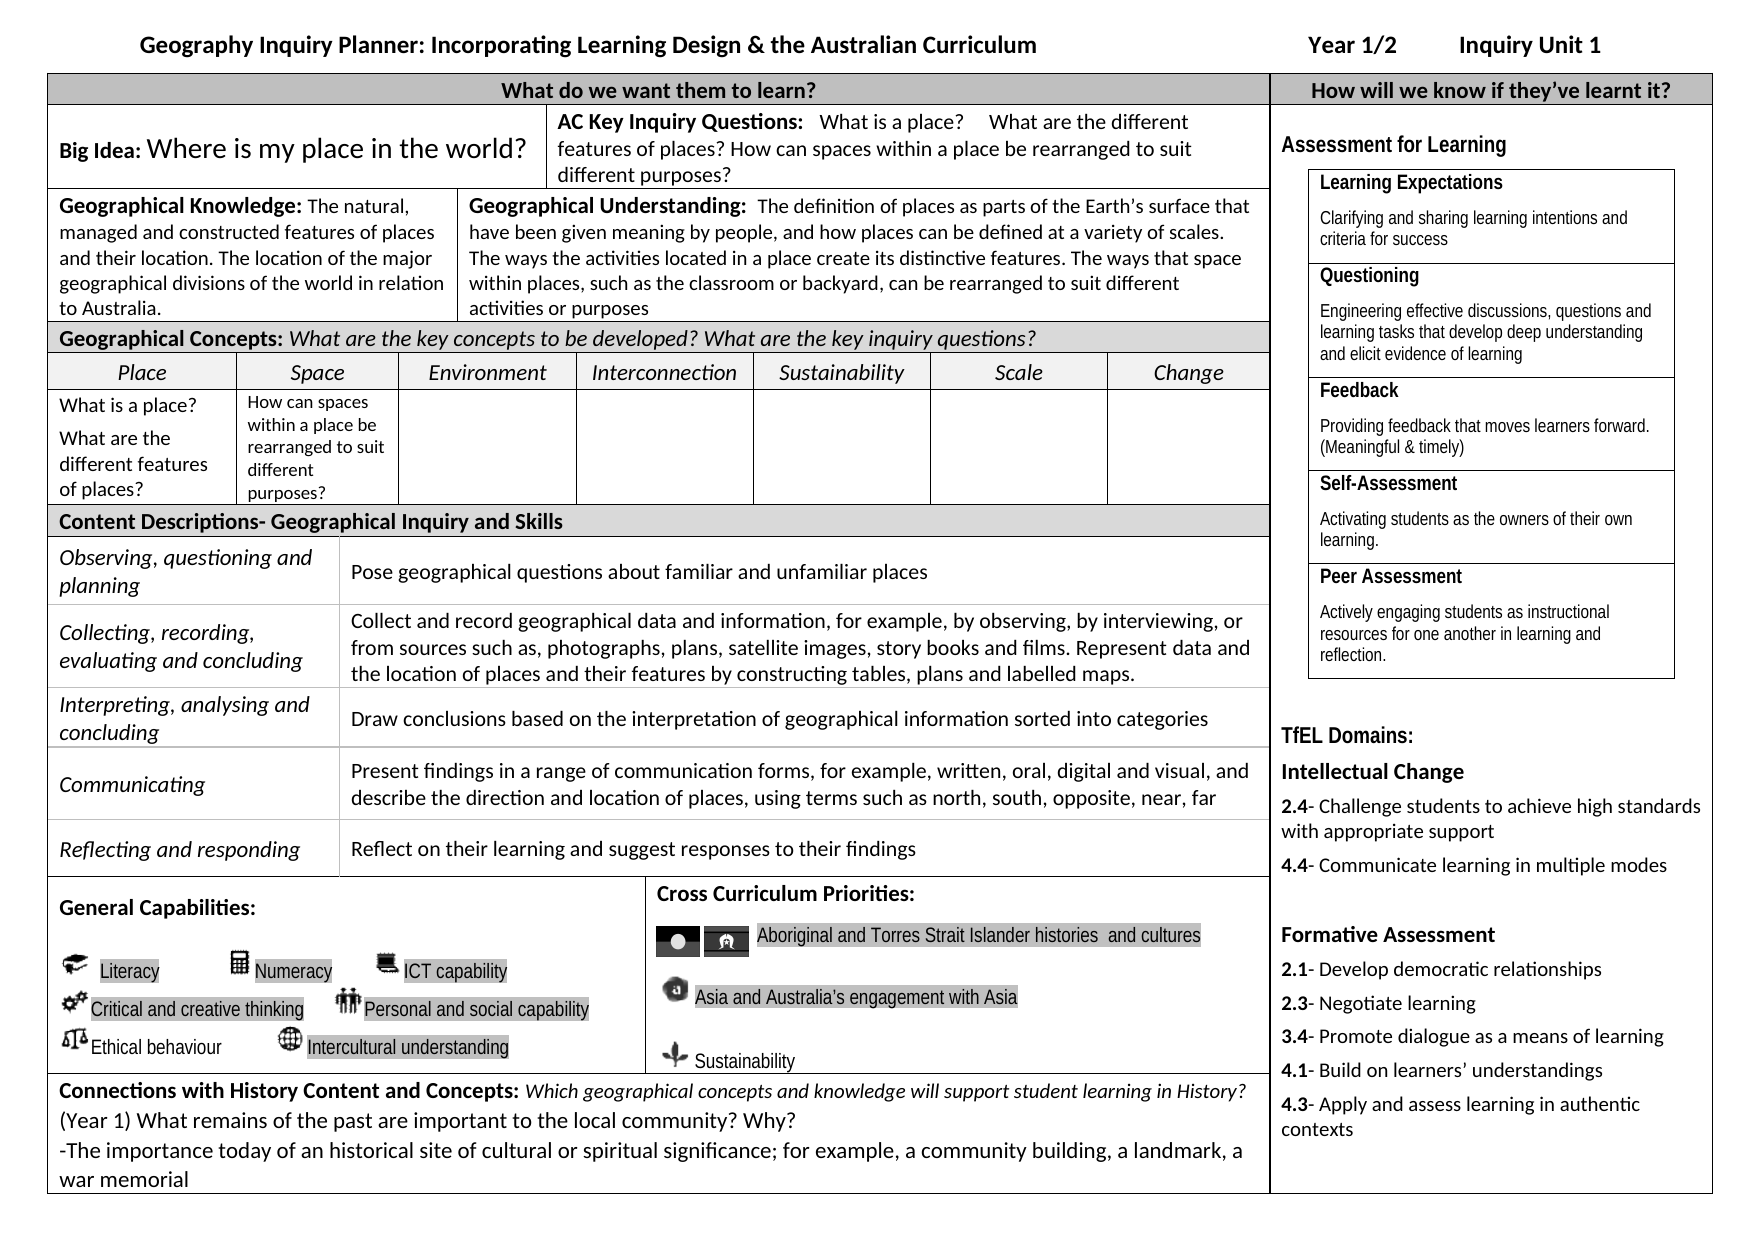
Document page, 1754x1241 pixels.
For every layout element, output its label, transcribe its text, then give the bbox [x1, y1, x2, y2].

picture [332, 985, 364, 1017]
picture [372, 947, 404, 979]
table_cell Present findings in a range of communication forms, for example, written, oral, digital and visual, and describe the direction and location of places, using terms such as north, south, opposite, near, far [340, 748, 1269, 818]
table_cell [931, 390, 1107, 504]
table_cell Connections with History Content and Concepts: Which geographical concepts and knowledge will support student learning in History? (Year 1) What remains of the past are important to the local community? Why? -The importance today of an historical site of cultural or spiritual significance; for example, a community building, a landmark, a war memorial [48, 1074, 1269, 1193]
table_cell Draw conclusions based on the interpretation of geographical information sorted into categories [340, 688, 1269, 746]
table_cell [754, 390, 930, 504]
table_cell Place [48, 353, 236, 389]
table_cell Environment [399, 353, 576, 389]
table_cell Scale [931, 353, 1107, 389]
picture [275, 1023, 307, 1055]
picture [59, 1023, 91, 1055]
table_cell Collect and record geographical data and information, for example, by observing, by interviewing, or from sources such as, photographs, plans, satellite images, story books and films. Represent data and the location of places and their features by constructing tables, plans and labelled maps. [340, 605, 1269, 687]
table_cell Geographical Knowledge: The natural, managed and constructed features of places and their location. The location of the major geographical divisions of the world in relation to Australia. [48, 189, 457, 321]
table_cell [399, 390, 576, 504]
table_cell Collecting, recording, evaluating and concluding [48, 605, 339, 687]
table_cell What is a place? What are the different features of places? [48, 390, 236, 504]
picture [656, 975, 695, 1004]
table_cell Reflecting and responding [48, 820, 339, 876]
table_header What do we want them to learn? [48, 74, 1269, 104]
table_cell Communicating [48, 748, 339, 818]
table_cell Assessment for Learning TfEL Domains: Intellectual Change 2.4- Challenge students to achieve high standards with appropriate support 4.4- Communicate learning in multiple modes Formative Assessment 2.1- Develop democratic relationships 2.3- Negotiate learning 3.4- Promote dialogue as a means of learning 4.1- Build on learners’ understandings 4.3- Apply and assess learning in authentic contexts [1271, 105, 1712, 1193]
table_cell How can spaces within a place be rearranged to suit different purposes? [237, 390, 398, 504]
table_cell Pose geographical questions about familiar and unfamiliar places [340, 537, 1269, 604]
table_cell Change [1108, 353, 1269, 389]
table_cell Interconnection [577, 353, 753, 389]
table_cell Interpreting, analysing and concluding [48, 688, 339, 746]
table_cell Space [237, 353, 398, 389]
table_cell Sustainability [754, 353, 930, 389]
picture [656, 1040, 695, 1069]
table_cell General Capabilities: Literacy Numeracy ICT capability Critical and creative thinking Personal and social capability Ethical behaviour Intercultural understanding [48, 877, 645, 1073]
text Geography Inquiry Planner: Incorporating Learning Design & the Australian Curriculum Year 1/2 Inquiry Unit 1 [59, 29, 1683, 60]
table_cell [1108, 390, 1269, 504]
table_cell Observing, questioning and planning [48, 537, 339, 604]
table_cell Cross Curriculum Priorities: Aboriginal and Torres Strait Islander histories and cultures Asia and Australia’s engagement with Asia Sustainability [646, 877, 1269, 1073]
table_header How will we know if they’ve learnt it? [1271, 74, 1712, 104]
table_cell Content Descriptions- Geographical Inquiry and Skills [48, 505, 1269, 536]
picture [59, 947, 91, 979]
table_cell Reflect on their learning and suggest responses to their findings [340, 820, 1269, 876]
table_cell Big Idea: Where is my place in the world? [48, 105, 546, 188]
table_cell [577, 390, 753, 504]
table_cell Geographical Concepts: What are the key concepts to be developed? What are the key inquiry questions? [48, 322, 1269, 352]
picture [59, 985, 91, 1017]
table_cell AC Key Inquiry Questions: What is a place? What are the different features of places? How can spaces within a place be rearranged to suit different purposes? [547, 105, 1269, 188]
picture [223, 947, 255, 979]
table_cell Geographical Understanding: The definition of places as parts of the Earth’s surface that have been given meaning by people, and how places can be defined at a variety of scales. The ways the activities located in a place create its distinctive features. The ways that space within places, such as the classroom or backyard, can be rearranged to suit different activities or purposes [458, 189, 1269, 321]
